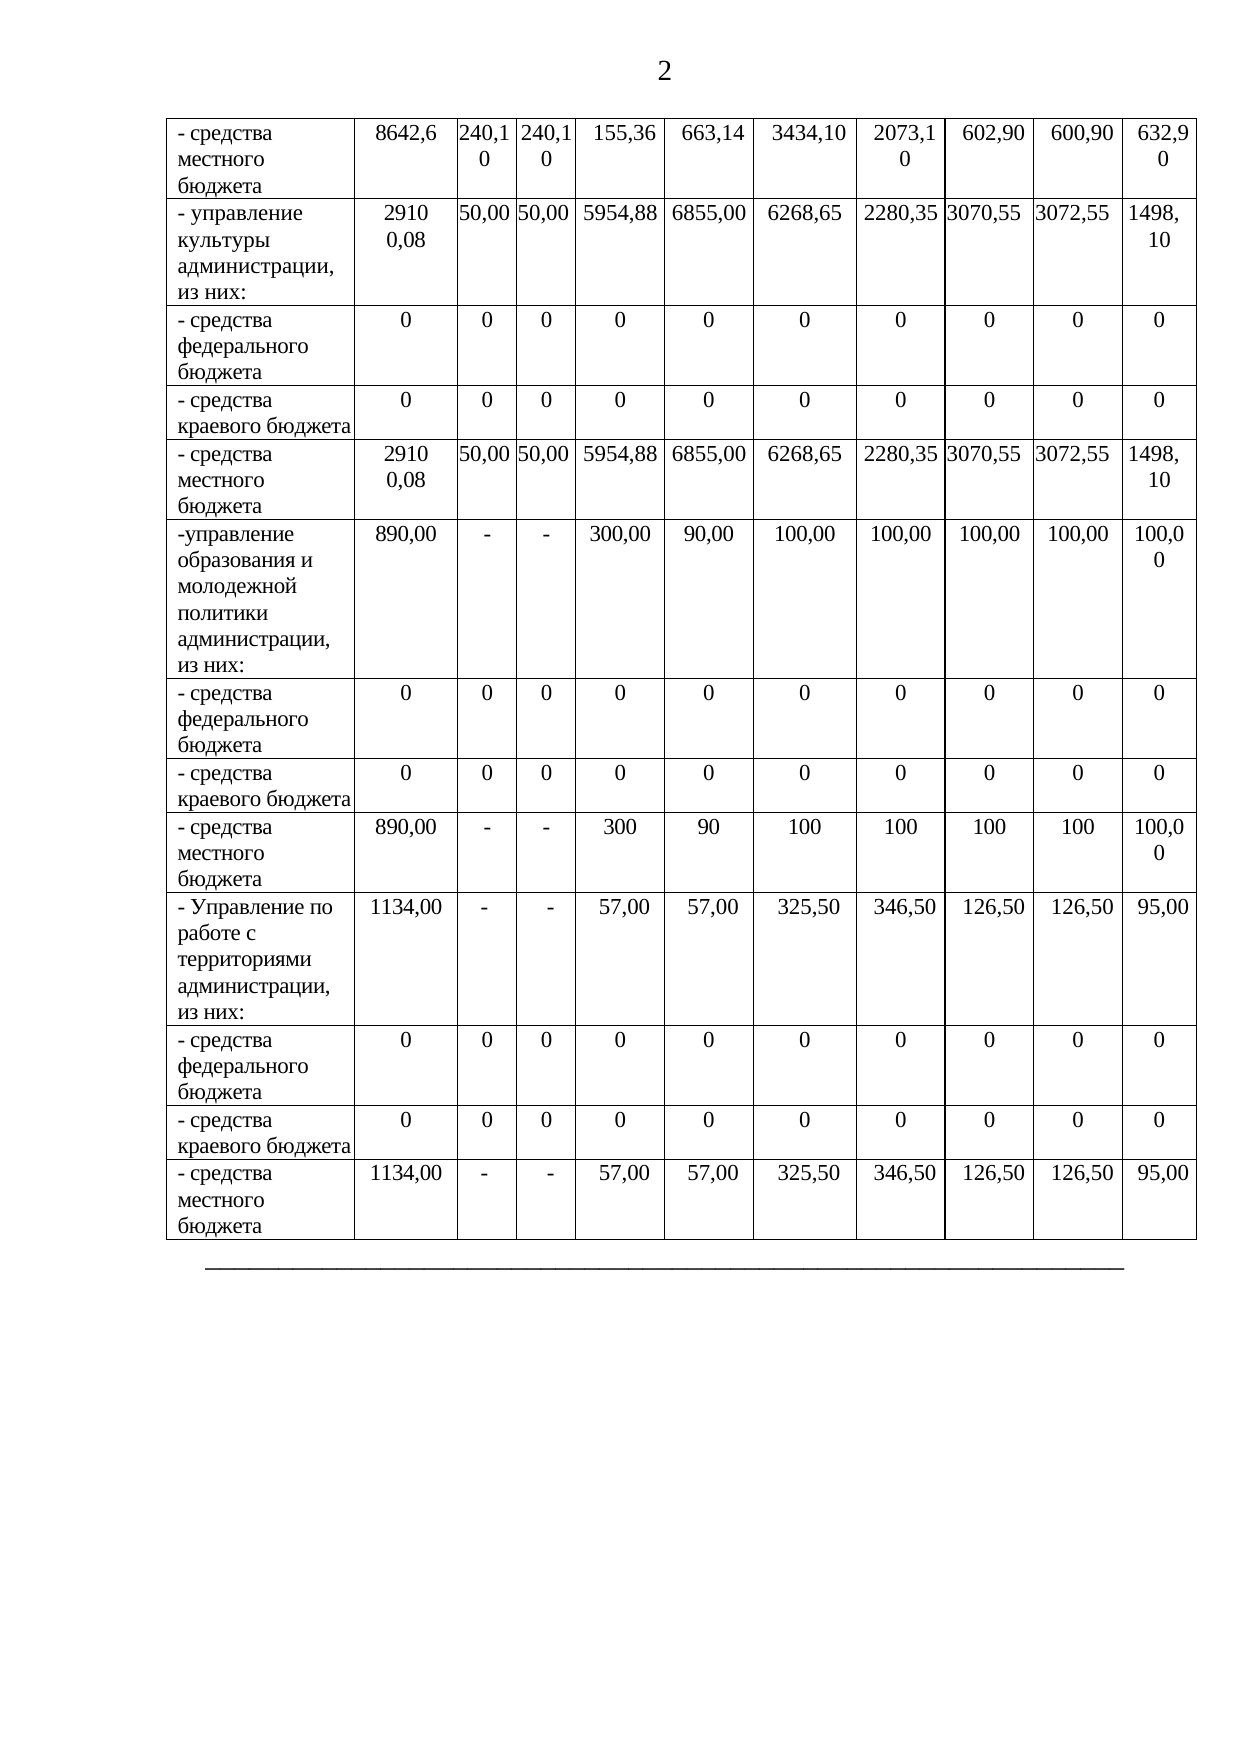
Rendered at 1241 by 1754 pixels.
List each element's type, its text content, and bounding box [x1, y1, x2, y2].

table_cell 3070,55 [946, 440, 1033, 519]
table_cell - [517, 813, 575, 892]
table_cell - средства местного бюджета [167, 440, 354, 519]
table_cell 890,00 [355, 813, 457, 892]
table_cell 0 [754, 679, 856, 758]
table_cell 0 [1034, 386, 1122, 438]
table_cell 100 [1034, 813, 1122, 892]
table_cell 0 [576, 386, 664, 438]
table_cell 0 [458, 306, 516, 385]
table_cell 0 [754, 1106, 856, 1158]
table_cell 0 [355, 1106, 457, 1158]
table_cell - средства краевого бюджета [167, 759, 354, 812]
table_cell 890,00 [355, 520, 457, 678]
table_cell 0 [1123, 306, 1196, 385]
table_cell 3434,10 [754, 119, 856, 198]
table_cell 90,00 [665, 520, 753, 678]
table_cell 0 [355, 1026, 457, 1105]
table_cell 57,00 [665, 893, 753, 1024]
table_cell 0 [1123, 386, 1196, 438]
table_cell 602,90 [946, 119, 1033, 198]
table_cell - [517, 1160, 575, 1238]
table_cell 50,00 [458, 199, 516, 305]
table_cell 0 [355, 306, 457, 385]
table_cell 3070,55 [946, 199, 1033, 305]
table_cell - средства местного бюджета [167, 1160, 354, 1238]
table_cell 0 [754, 1026, 856, 1105]
table_cell 0 [1034, 759, 1122, 812]
table_cell 1134,00 [355, 893, 457, 1024]
table_cell 0 [355, 679, 457, 758]
table_cell 0 [576, 679, 664, 758]
table_cell 0 [665, 306, 753, 385]
table_cell 300 [576, 813, 664, 892]
table_cell 0 [857, 306, 944, 385]
table_cell - средства краевого бюджета [167, 386, 354, 438]
table_cell 95,00 [1123, 1160, 1196, 1238]
table_cell 0 [1123, 679, 1196, 758]
table_cell 2073,10 [857, 119, 944, 198]
table_cell 0 [576, 1026, 664, 1105]
table_cell 100,00 [1123, 813, 1196, 892]
table_cell 0 [517, 759, 575, 812]
table_cell 8642,6 [355, 119, 457, 198]
table_cell 0 [754, 759, 856, 812]
table_cell 100,00 [857, 520, 944, 678]
table_cell 0 [355, 386, 457, 438]
table_cell 0 [754, 386, 856, 438]
table_cell 240,10 [517, 119, 575, 198]
table_cell 1498,10 [1123, 440, 1196, 519]
table_cell 100,00 [1123, 520, 1196, 678]
table_cell - средства федерального бюджета [167, 679, 354, 758]
table_cell 0 [517, 386, 575, 438]
table_cell 3072,55 [1034, 199, 1122, 305]
table_cell 0 [946, 306, 1033, 385]
table_cell 300,00 [576, 520, 664, 678]
table_cell 0 [754, 306, 856, 385]
table_cell 1134,00 [355, 1160, 457, 1238]
table_cell 325,50 [754, 893, 856, 1024]
table_cell - средства федерального бюджета [167, 1026, 354, 1105]
table_cell -управление образования и молодежной политики администрации, из них: [167, 520, 354, 678]
table_cell 0 [665, 679, 753, 758]
table_cell 0 [946, 1026, 1033, 1105]
table_cell 0 [517, 306, 575, 385]
table_cell 29100,08 [355, 199, 457, 305]
table_cell 100,00 [754, 520, 856, 678]
table_cell 0 [355, 759, 457, 812]
table_cell - [517, 893, 575, 1024]
table_cell - средства краевого бюджета [167, 1106, 354, 1158]
table_cell 0 [946, 1106, 1033, 1158]
table_cell 50,00 [517, 440, 575, 519]
table_cell 57,00 [576, 893, 664, 1024]
table_cell 346,50 [857, 1160, 944, 1238]
table_cell 240,10 [458, 119, 516, 198]
table_cell 5954,88 [576, 199, 664, 305]
table_cell 100 [754, 813, 856, 892]
table_cell - [517, 520, 575, 678]
table_cell 0 [517, 1026, 575, 1105]
table_cell - Управление по работе с территориями администрации, из них: [167, 893, 354, 1024]
table_cell 6855,00 [665, 199, 753, 305]
table_cell 0 [946, 386, 1033, 438]
table_cell 29100,08 [355, 440, 457, 519]
table_cell 50,00 [517, 199, 575, 305]
table_cell 100,00 [946, 520, 1033, 678]
table_cell - [458, 1160, 516, 1238]
table_cell - средства местного бюджета [167, 119, 354, 198]
table_cell - [458, 813, 516, 892]
table_cell 0 [665, 1026, 753, 1105]
table_cell 1498,10 [1123, 199, 1196, 305]
table_cell 0 [1034, 679, 1122, 758]
table_cell 0 [458, 759, 516, 812]
table_cell 126,50 [1034, 1160, 1122, 1238]
table_cell 0 [665, 386, 753, 438]
table_cell - управление культуры администрации, из них: [167, 199, 354, 305]
table_cell 100 [857, 813, 944, 892]
table_cell 346,50 [857, 893, 944, 1024]
table_cell 6268,65 [754, 199, 856, 305]
table_cell 0 [576, 306, 664, 385]
table_cell 0 [458, 386, 516, 438]
table_cell 6855,00 [665, 440, 753, 519]
table_cell 0 [576, 1106, 664, 1158]
table_cell 0 [1034, 1106, 1122, 1158]
table_cell 0 [857, 1026, 944, 1105]
table_cell 663,14 [665, 119, 753, 198]
table_cell 126,50 [946, 893, 1033, 1024]
table_cell 50,00 [458, 440, 516, 519]
table_cell 0 [576, 759, 664, 812]
table_cell 0 [1034, 306, 1122, 385]
table_cell 0 [665, 1106, 753, 1158]
table_cell 0 [665, 759, 753, 812]
table_cell 0 [517, 1106, 575, 1158]
table_cell 0 [1123, 759, 1196, 812]
table_cell 0 [458, 1026, 516, 1105]
table_cell 600,90 [1034, 119, 1122, 198]
table_cell 57,00 [665, 1160, 753, 1238]
table_cell 0 [857, 679, 944, 758]
table_cell 95,00 [1123, 893, 1196, 1024]
table_cell - средства местного бюджета [167, 813, 354, 892]
list _______________________________________________________________ [177, 1240, 1152, 1273]
table_cell 57,00 [576, 1160, 664, 1238]
table_cell 2280,35 [857, 440, 944, 519]
table_cell - [458, 893, 516, 1024]
table_cell 0 [946, 679, 1033, 758]
table_cell 0 [1034, 1026, 1122, 1105]
table_cell 0 [517, 679, 575, 758]
table_cell 0 [946, 759, 1033, 812]
table_cell 0 [857, 386, 944, 438]
table_cell 3072,55 [1034, 440, 1122, 519]
table_cell 155,36 [576, 119, 664, 198]
table_cell 0 [458, 679, 516, 758]
table_cell - средства федерального бюджета [167, 306, 354, 385]
table_cell 0 [857, 1106, 944, 1158]
table_cell 6268,65 [754, 440, 856, 519]
table_cell 126,50 [1034, 893, 1122, 1024]
table_cell 5954,88 [576, 440, 664, 519]
table_cell 0 [1123, 1106, 1196, 1158]
table_cell 2280,35 [857, 199, 944, 305]
table_cell 325,50 [754, 1160, 856, 1238]
table_cell - [458, 520, 516, 678]
table_cell 126,50 [946, 1160, 1033, 1238]
table_cell 632,90 [1123, 119, 1196, 198]
table_cell 90 [665, 813, 753, 892]
table_cell 0 [458, 1106, 516, 1158]
table_cell 100,00 [1034, 520, 1122, 678]
table_cell 100 [946, 813, 1033, 892]
table_cell 0 [857, 759, 944, 812]
table_cell 0 [1123, 1026, 1196, 1105]
